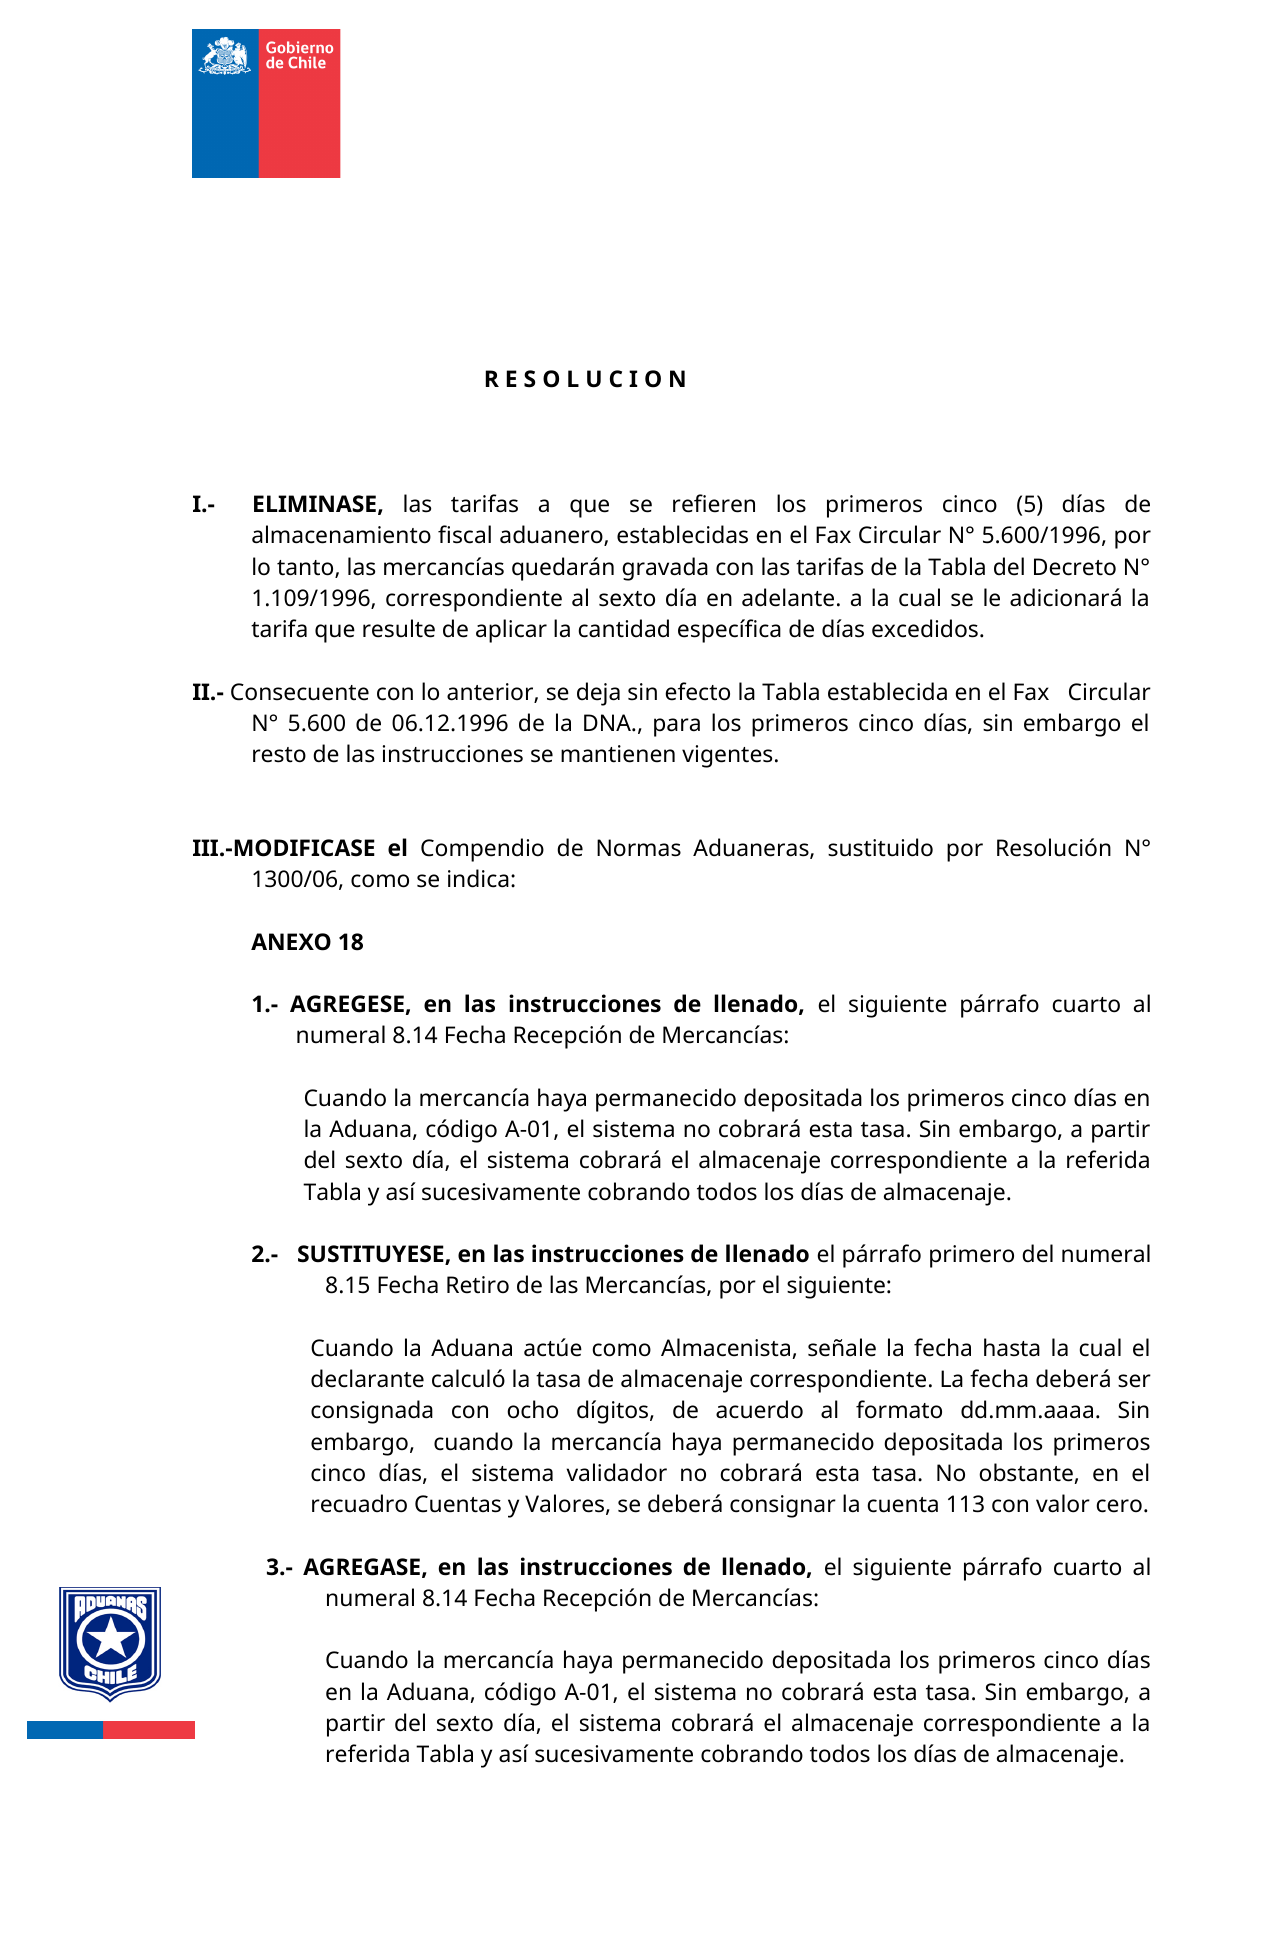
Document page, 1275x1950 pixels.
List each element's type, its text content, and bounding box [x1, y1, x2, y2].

text III.-MODIFICASE el Compendio de Normas Aduaneras, sustituido por Resolución N° 1300/06, como se indica: [192, 832, 1152, 894]
picture [192, 29, 341, 178]
text II.- Consecuente con lo anterior, se deja sin efecto la Tabla establecida en el Fax Circular N° 5.600 de 06.12.1996 de la DNA., para los primeros cinco días, sin embargo el resto de las instrucciones se mantienen vigentes. [192, 676, 1152, 769]
text 1.- AGREGESE, en las instrucciones de llenado, el siguiente párrafo cuarto al numeral 8.14 Fecha Recepción de Mercancías: [251, 988, 1152, 1051]
text 3.- AGREGASE, en las instrucciones de llenado, el siguiente párrafo cuarto al numeral 8.14 Fecha Recepción de Mercancías: [266, 1551, 1152, 1613]
picture [27, 1575, 195, 1739]
text R E S O L U C I O N [192, 363, 1152, 394]
text I.- ELIMINASE, las tarifas a que se refieren los primeros cinco (5) días de almacenamiento fiscal aduanero, establecidas en el Fax Circular N° 5.600/1996, por lo tanto, las mercancías quedarán gravada con las tarifas de la Tabla del Decreto N° 1.109/1996, correspondiente al sexto día en adelante. a la cual se le adicionará la tarifa que resulte de aplicar la cantidad específica de días excedidos. [192, 488, 1152, 644]
text Cuando la mercancía haya permanecido depositada los primeros cinco días en la Aduana, código A-01, el sistema no cobrará esta tasa. Sin embargo, a partir del sexto día, el sistema cobrará el almacenaje correspondiente a la referida Tabla y así sucesivamente cobrando todos los días de almacenaje. [325, 1644, 1152, 1769]
text 2.- SUSTITUYESE, en las instrucciones de llenado el párrafo primero del numeral 8.15 Fecha Retiro de las Mercancías, por el siguiente: [251, 1238, 1152, 1301]
text Cuando la Aduana actúe como Almacenista, señale la fecha hasta la cual el declarante calculó la tasa de almacenaje correspondiente. La fecha deberá ser consignada con ocho dígitos, de acuerdo al formato dd.mm.aaaa. Sin embargo, cuando la mercancía haya permanecido depositada los primeros cinco días, el sistema validador no cobrará esta tasa. No obstante, en el recuadro Cuentas y Valores, se deberá consignar la cuenta 113 con valor cero. [310, 1332, 1152, 1519]
text Cuando la mercancía haya permanecido depositada los primeros cinco días en la Aduana, código A-01, el sistema no cobrará esta tasa. Sin embargo, a partir del sexto día, el sistema cobrará el almacenaje correspondiente a la referida Tabla y así sucesivamente cobrando todos los días de almacenaje. [303, 1082, 1152, 1207]
text ANEXO 18 [192, 926, 1152, 957]
